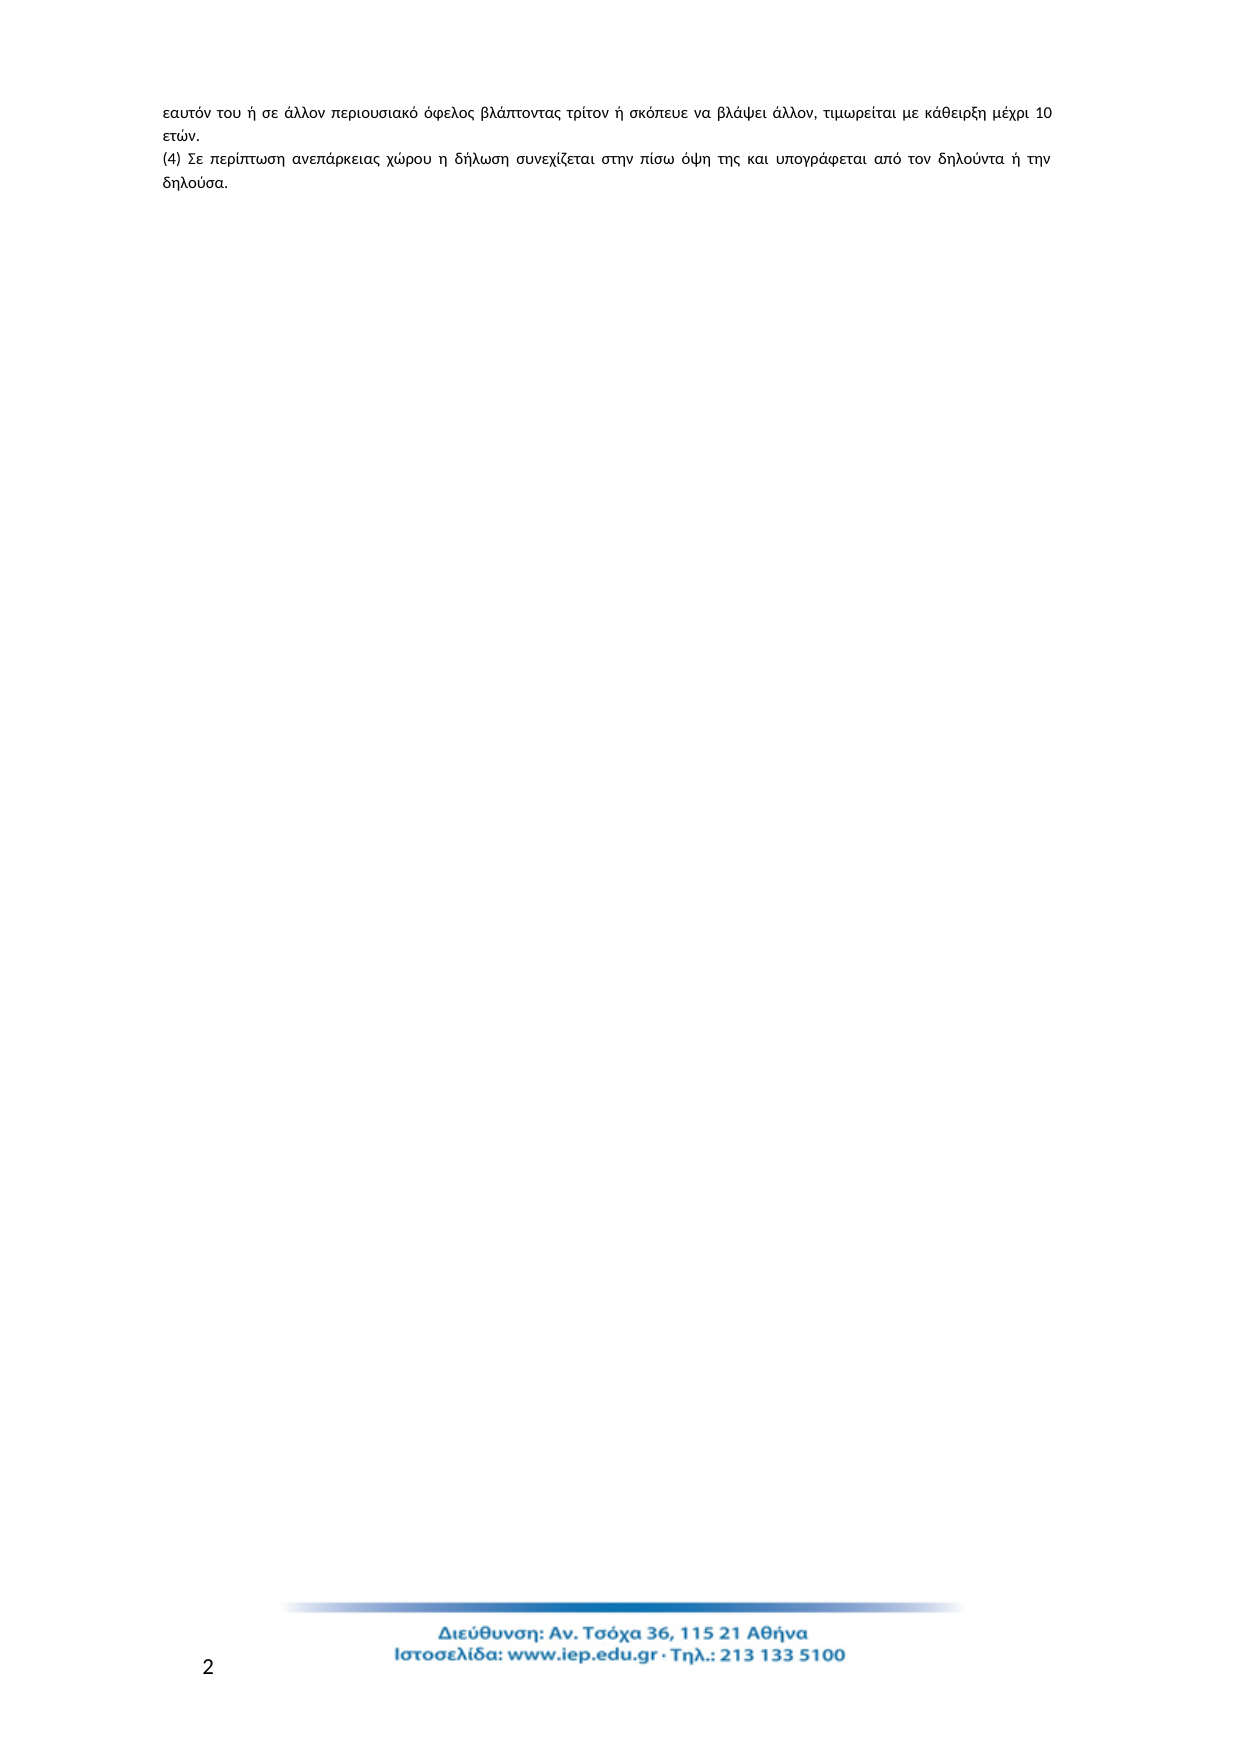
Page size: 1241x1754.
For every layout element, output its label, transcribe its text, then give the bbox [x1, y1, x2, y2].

picture [218, 1592, 1014, 1675]
text (4) Σε περίπτωση ανεπάρκειας χώρου η δήλωση συνεχίζεται στην πίσω όψη της και υπογράφεται από τον δηλούντα ή την δηλούσα. [162, 148, 1053, 192]
